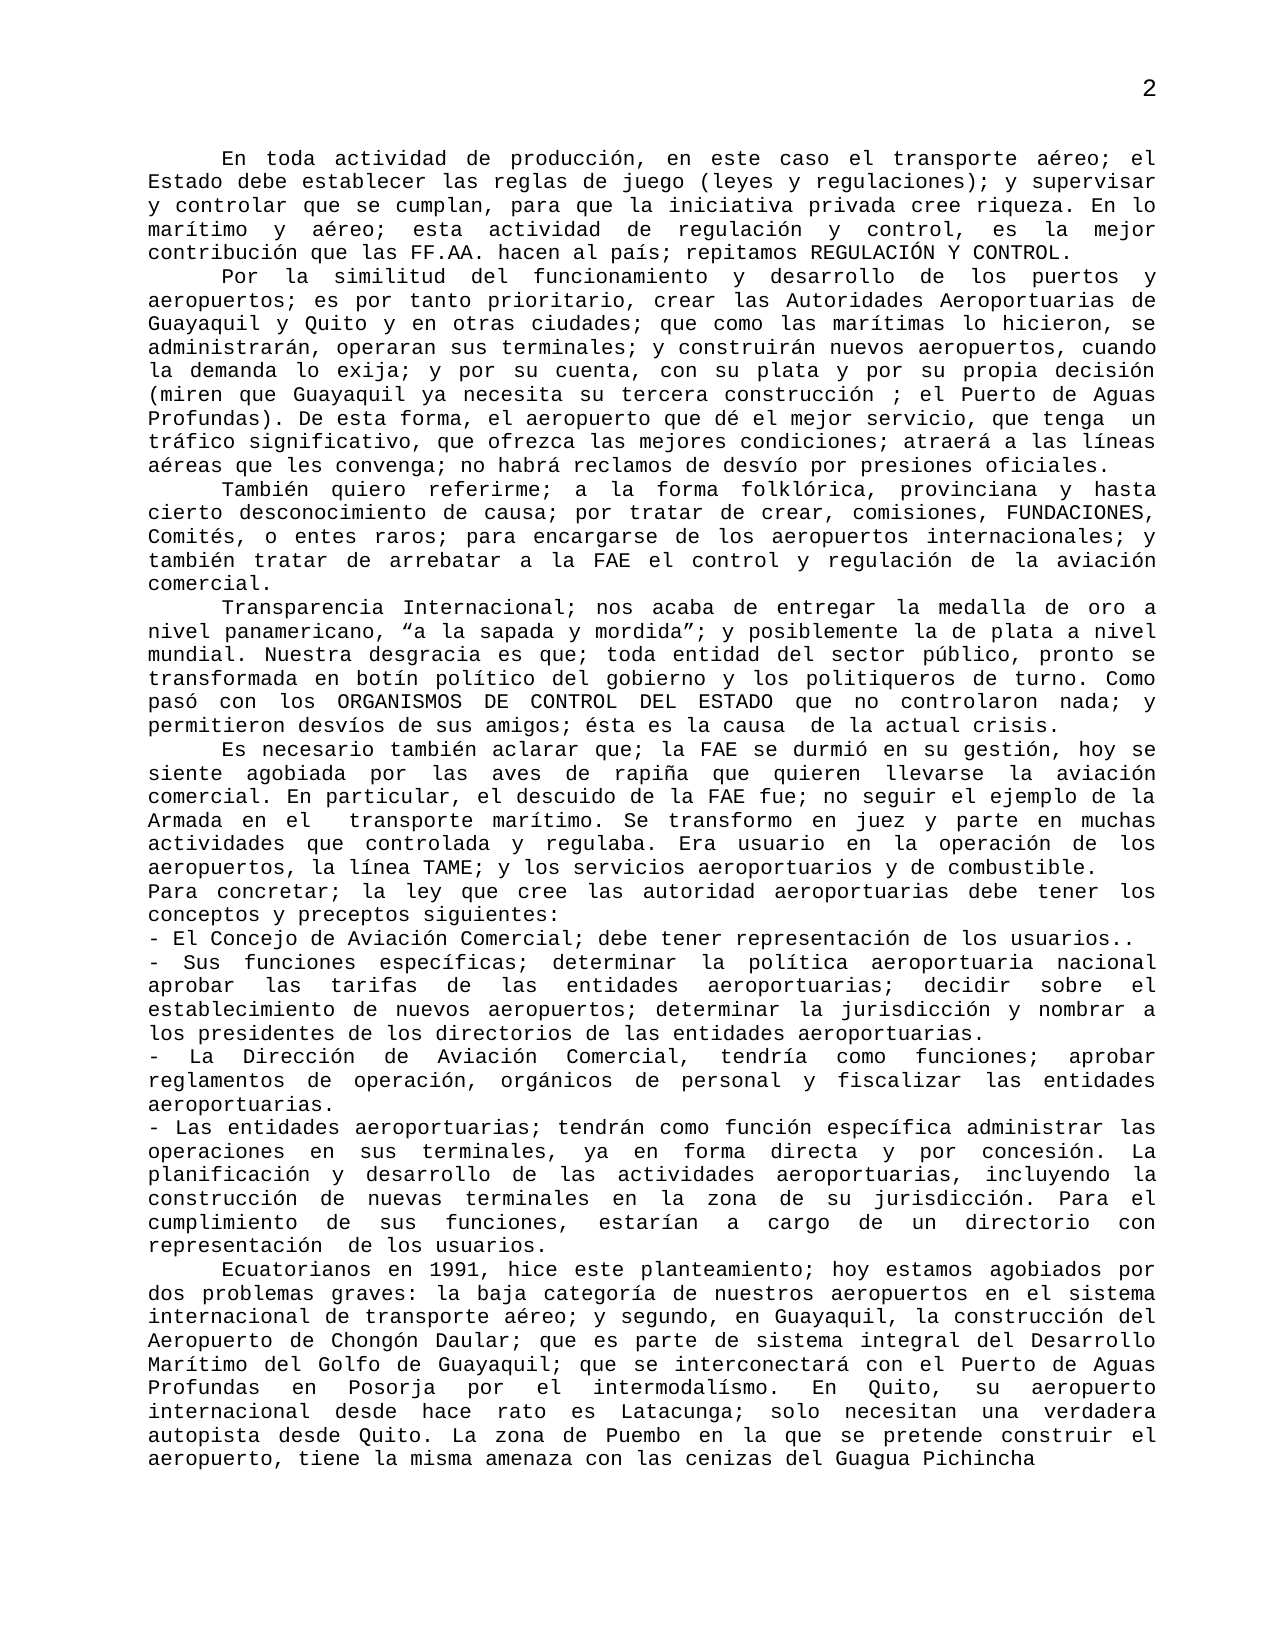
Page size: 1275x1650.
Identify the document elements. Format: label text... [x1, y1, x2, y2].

text - Sus funciones específicas; determinar la política aeroportuaria nacional aprobar las tarifas de las entidades aeroportuarias; decidir sobre el establecimiento de nuevos aeropuertos; determinar la jurisdicción y nombrar a los presidentes de los directorios de las entidades aeroportuarias. [148, 952, 1157, 1046]
text Por la similitud del funcionamiento y desarrollo de los puertos y aeropuertos; es por tanto prioritario, crear las Autoridades Aeroportuarias de Guayaquil y Quito y en otras ciudades; que como las marítimas lo hicieron, se administrarán, operaran sus terminales; y construirán nuevos aeropuertos, cuando la demanda lo exija; y por su cuenta, con su plata y por su propia decisión (miren que Guayaquil ya necesita su tercera construcción ; el Puerto de Aguas Profundas). De esta forma, el aeropuerto que dé el mejor servicio, que tenga un tráfico significativo, que ofrezca las mejores condiciones; atraerá a las líneas aéreas que les convenga; no habrá reclamos de desvío por presiones oficiales. [148, 266, 1157, 479]
text También quiero referirme; a la forma folklórica, provinciana y hasta cierto desconocimiento de causa; por tratar de crear, comisiones, FUNDACIONES, Comités, o entes raros; para encargarse de los aeropuertos internacionales; y también tratar de arrebatar a la FAE el control y regulación de la aviación comercial. [148, 479, 1157, 597]
text Ecuatorianos en 1991, hice este planteamiento; hoy estamos agobiados por dos problemas graves: la baja categoría de nuestros aeropuertos en el sistema internacional de transporte aéreo; y segundo, en Guayaquil, la construcción del Aeropuerto de Chongón Daular; que es parte de sistema integral del Desarrollo Marítimo del Golfo de Guayaquil; que se interconectará con el Puerto de Aguas Profundas en Posorja por el intermodalísmo. En Quito, su aeropuerto internacional desde hace rato es Latacunga; solo necesitan una verdadera autopista desde Quito. La zona de Puembo en la que se pretende construir el aeropuerto, tiene la misma amenaza con las cenizas del Guagua Pichincha [148, 1259, 1157, 1472]
text Es necesario también aclarar que; la FAE se durmió en su gestión, hoy se siente agobiada por las aves de rapiña que quieren llevarse la aviación comercial. En particular, el descuido de la FAE fue; no seguir el ejemplo de la Armada en el transporte marítimo. Se transformo en juez y parte en muchas actividades que controlada y regulaba. Era usuario en la operación de los aeropuertos, la línea TAME; y los servicios aeroportuarios y de combustible. [148, 739, 1157, 881]
text - La Dirección de Aviación Comercial, tendría como funciones; aprobar reglamentos de operación, orgánicos de personal y fiscalizar las entidades aeroportuarias. [148, 1046, 1157, 1117]
text Para concretar; la ley que cree las autoridad aeroportuarias debe tener los conceptos y preceptos siguientes: [148, 881, 1157, 928]
text Transparencia Internacional; nos acaba de entregar la medalla de oro a nivel panamericano, “a la sapada y mordida”; y posiblemente la de plata a nivel mundial. Nuestra desgracia es que; toda entidad del sector público, pronto se transformada en botín político del gobierno y los politiqueros de turno. Como pasó con los ORGANISMOS DE CONTROL DEL ESTADO que no controlaron nada; y permitieron desvíos de sus amigos; ésta es la causa de la actual crisis. [148, 597, 1157, 739]
text En toda actividad de producción, en este caso el transporte aéreo; el Estado debe establecer las reglas de juego (leyes y regulaciones); y supervisar y controlar que se cumplan, para que la iniciativa privada cree riqueza. En lo marítimo y aéreo; esta actividad de regulación y control, es la mejor contribución que las FF.AA. hacen al país; repitamos REGULACIÓN Y CONTROL. [148, 148, 1157, 266]
text - Las entidades aeroportuarias; tendrán como función específica administrar las operaciones en sus terminales, ya en forma directa y por concesión. La planificación y desarrollo de las actividades aeroportuarias, incluyendo la construcción de nuevas terminales en la zona de su jurisdicción. Para el cumplimiento de sus funciones, estarían a cargo de un directorio con representación de los usuarios. [148, 1117, 1157, 1259]
text - El Concejo de Aviación Comercial; debe tener representación de los usuarios.. [148, 928, 1157, 952]
